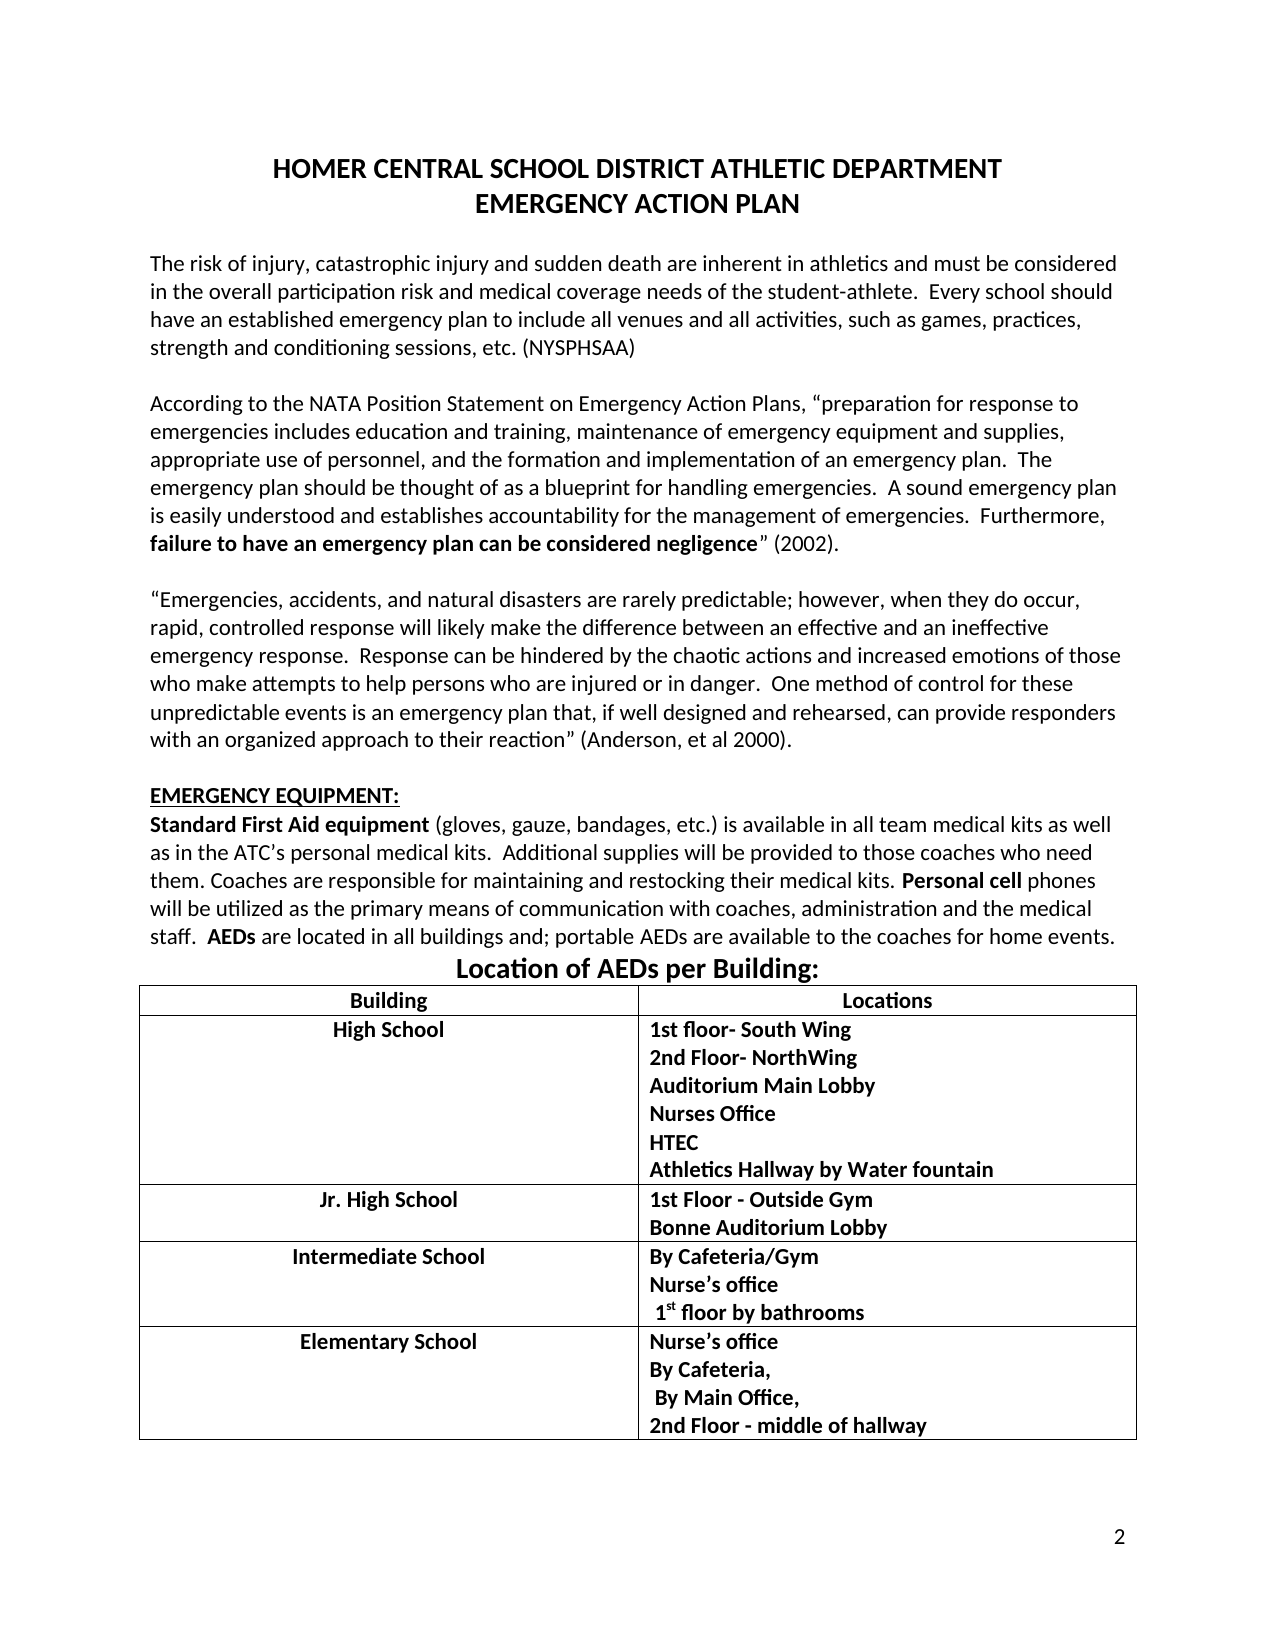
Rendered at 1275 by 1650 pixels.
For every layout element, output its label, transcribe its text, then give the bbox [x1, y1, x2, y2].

text EMERGENCY ACTION PLAN [150, 186, 1125, 221]
text Standard First Aid equipment (gloves, gauze, bandages, etc.) is available in all team medical kits as well as in the ATC’s personal medical kits. Additional supplies will be provided to those coaches who need them. Coaches are responsible for maintaining and restocking their medical kits. Personal cell phones will be utilized as the primary means of communication with coaches, administration and the medical staff. AEDs are located in all buildings and; portable AEDs are available to the coaches for home events. [150, 810, 1125, 950]
text “Emergencies, accidents, and natural disasters are rarely predictable; however, when they do occur, rapid, controlled response will likely make the difference between an effective and an ineffective emergency response. Response can be hindered by the chaotic actions and increased emotions of those who make attempts to help persons who are injured or in danger. One method of control for these unpredictable events is an emergency plan that, if well designed and rehearsed, can provide responders with an organized approach to their reaction” (Anderson, et al 2000). [150, 586, 1125, 754]
table_cell Intermediate School [140, 1242, 638, 1326]
table_cell Elementary School [140, 1327, 638, 1439]
text The risk of injury, catastrophic injury and sudden death are inherent in athletics and must be considered in the overall participation risk and medical coverage needs of the student-athlete. Every school should have an established emergency plan to include all venues and all activities, such as games, practices, strength and conditioning sessions, etc. (NYSPHSAA) [150, 249, 1125, 361]
table_cell Jr. High School [140, 1185, 638, 1241]
table_cell By Cafeteria/Gym Nurse’s office 1st floor by bathrooms [639, 1242, 1136, 1326]
text EMERGENCY EQUIPMENT: [150, 782, 1125, 810]
text HOMER CENTRAL SCHOOL DISTRICT ATHLETIC DEPARTMENT [150, 150, 1125, 186]
text Location of AEDs per Building: [150, 950, 1125, 985]
table_header Building [140, 986, 638, 1014]
text According to the NATA Position Statement on Emergency Action Plans, “preparation for response to emergencies includes education and training, maintenance of emergency equipment and supplies, appropriate use of personnel, and the formation and implementation of an emergency plan. The emergency plan should be thought of as a blueprint for handling emergencies. A sound emergency plan is easily understood and establishes accountability for the management of emergencies. Furthermore, failure to have an emergency plan can be considered negligence” (2002). [150, 389, 1125, 557]
table_cell Nurse’s office By Cafeteria, By Main Office, 2nd Floor - middle of hallway [639, 1327, 1136, 1439]
table_cell 1st Floor - Outside Gym Bonne Auditorium Lobby [639, 1185, 1136, 1241]
table_cell 1st floor- South Wing 2nd Floor- NorthWing Auditorium Main Lobby Nurses Office HTEC Athletics Hallway by Water fountain [639, 1016, 1136, 1184]
table_header Locations [639, 986, 1136, 1014]
table_cell High School [140, 1016, 638, 1184]
